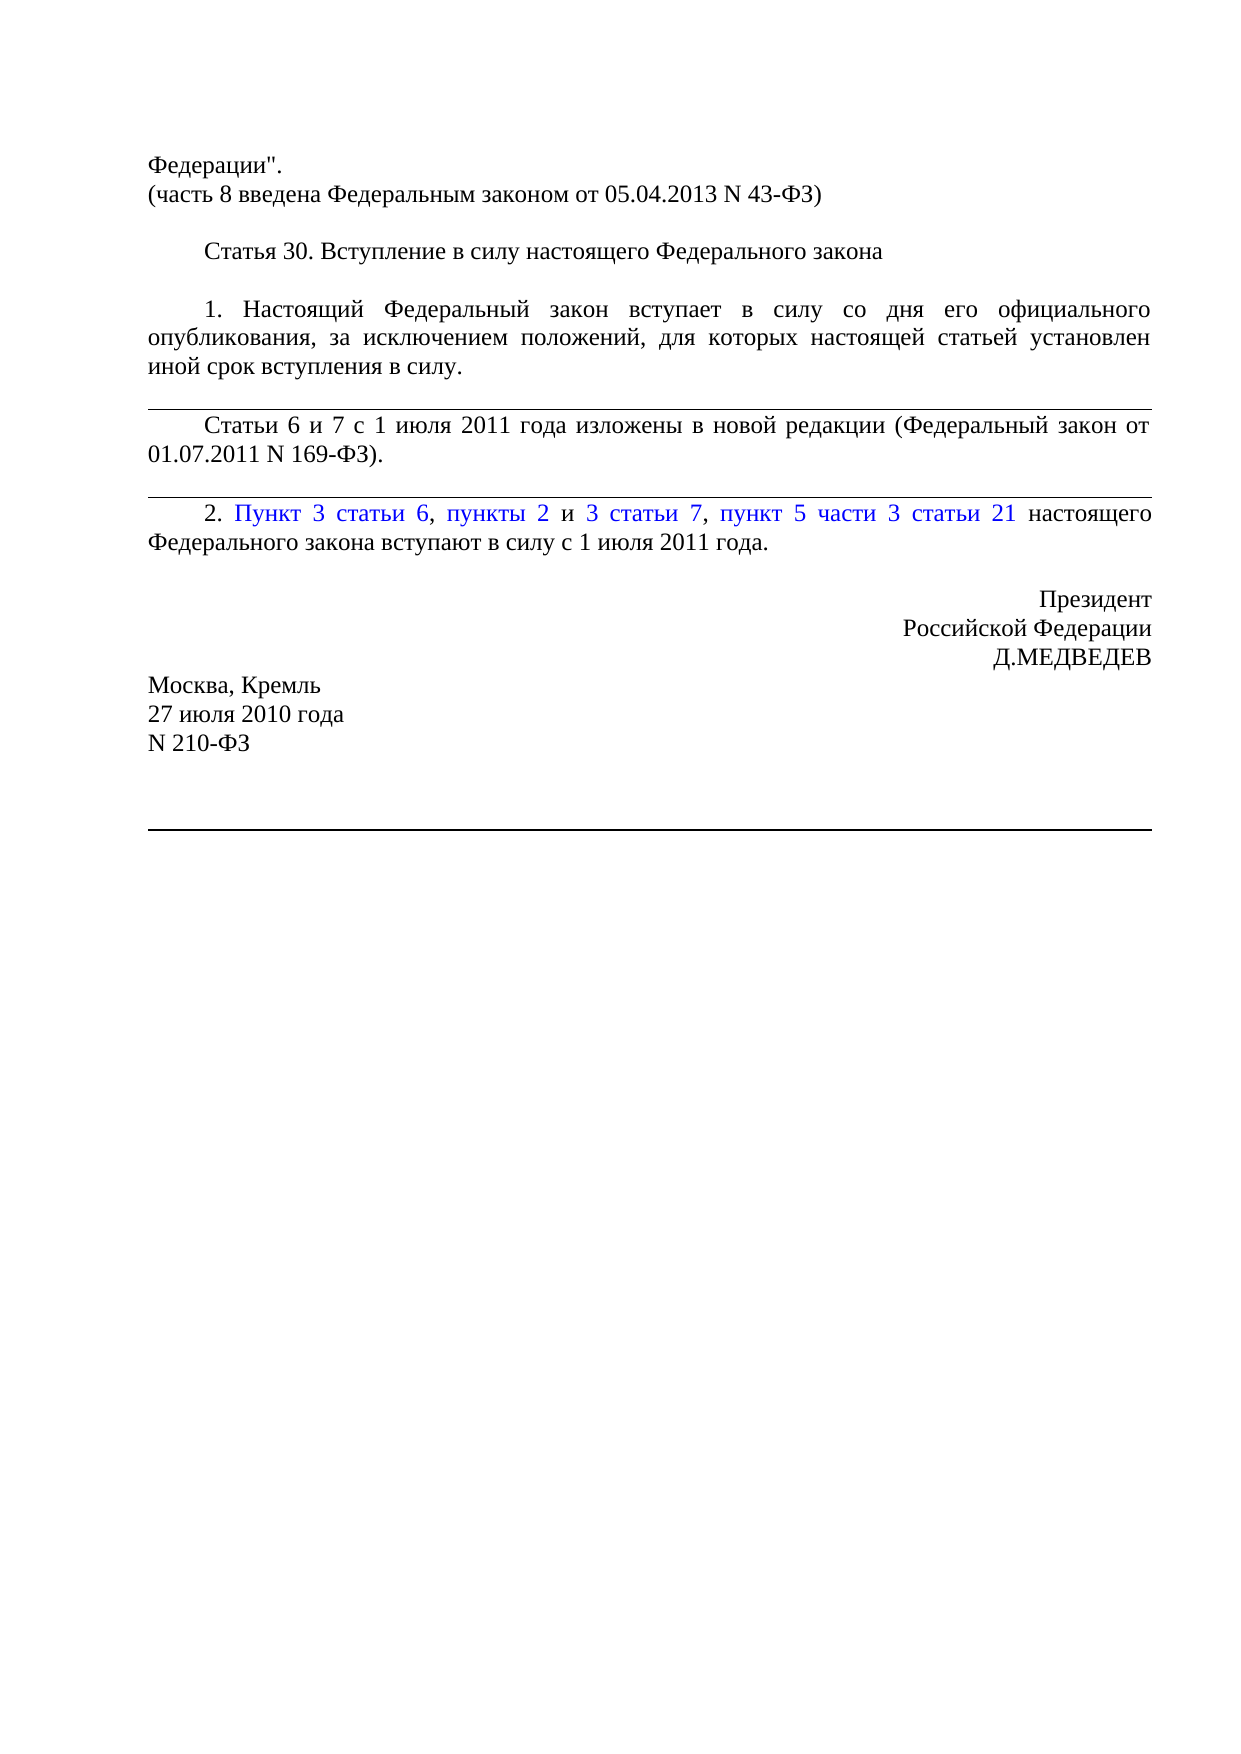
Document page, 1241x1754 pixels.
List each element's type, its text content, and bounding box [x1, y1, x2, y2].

text N 210-ФЗ [148, 728, 1152, 757]
text 1. Настоящий Федеральный закон вступает в силу со дня его официального опубликования, за исключением положений, для которых настоящей статьей установлен иной срок вступления в силу. [148, 294, 1152, 380]
text Статья 30. Вступление в силу настоящего Федерального закона [148, 236, 1152, 265]
text 2. Пункт 3 статьи 6, пункты 2 и 3 статьи 7, пункт 5 части 3 статьи 21 настоящего Федерального закона вступают в силу с 1 июля 2011 года. [148, 498, 1152, 556]
text Москва, Кремль [148, 671, 1152, 699]
text 27 июля 2010 года [148, 699, 1152, 728]
text (часть 8 введена Федеральным законом от 05.04.2013 N 43-ФЗ) [148, 179, 1152, 207]
text Президент [148, 584, 1152, 613]
text Д.МЕДВЕДЕВ [148, 642, 1152, 671]
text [148, 150, 1152, 179]
text Статьи 6 и 7 с 1 июля 2011 года изложены в новой редакции (Федеральный закон от 01.07.2011 N 169-ФЗ). [148, 410, 1152, 468]
text Российской Федерации [148, 613, 1152, 642]
